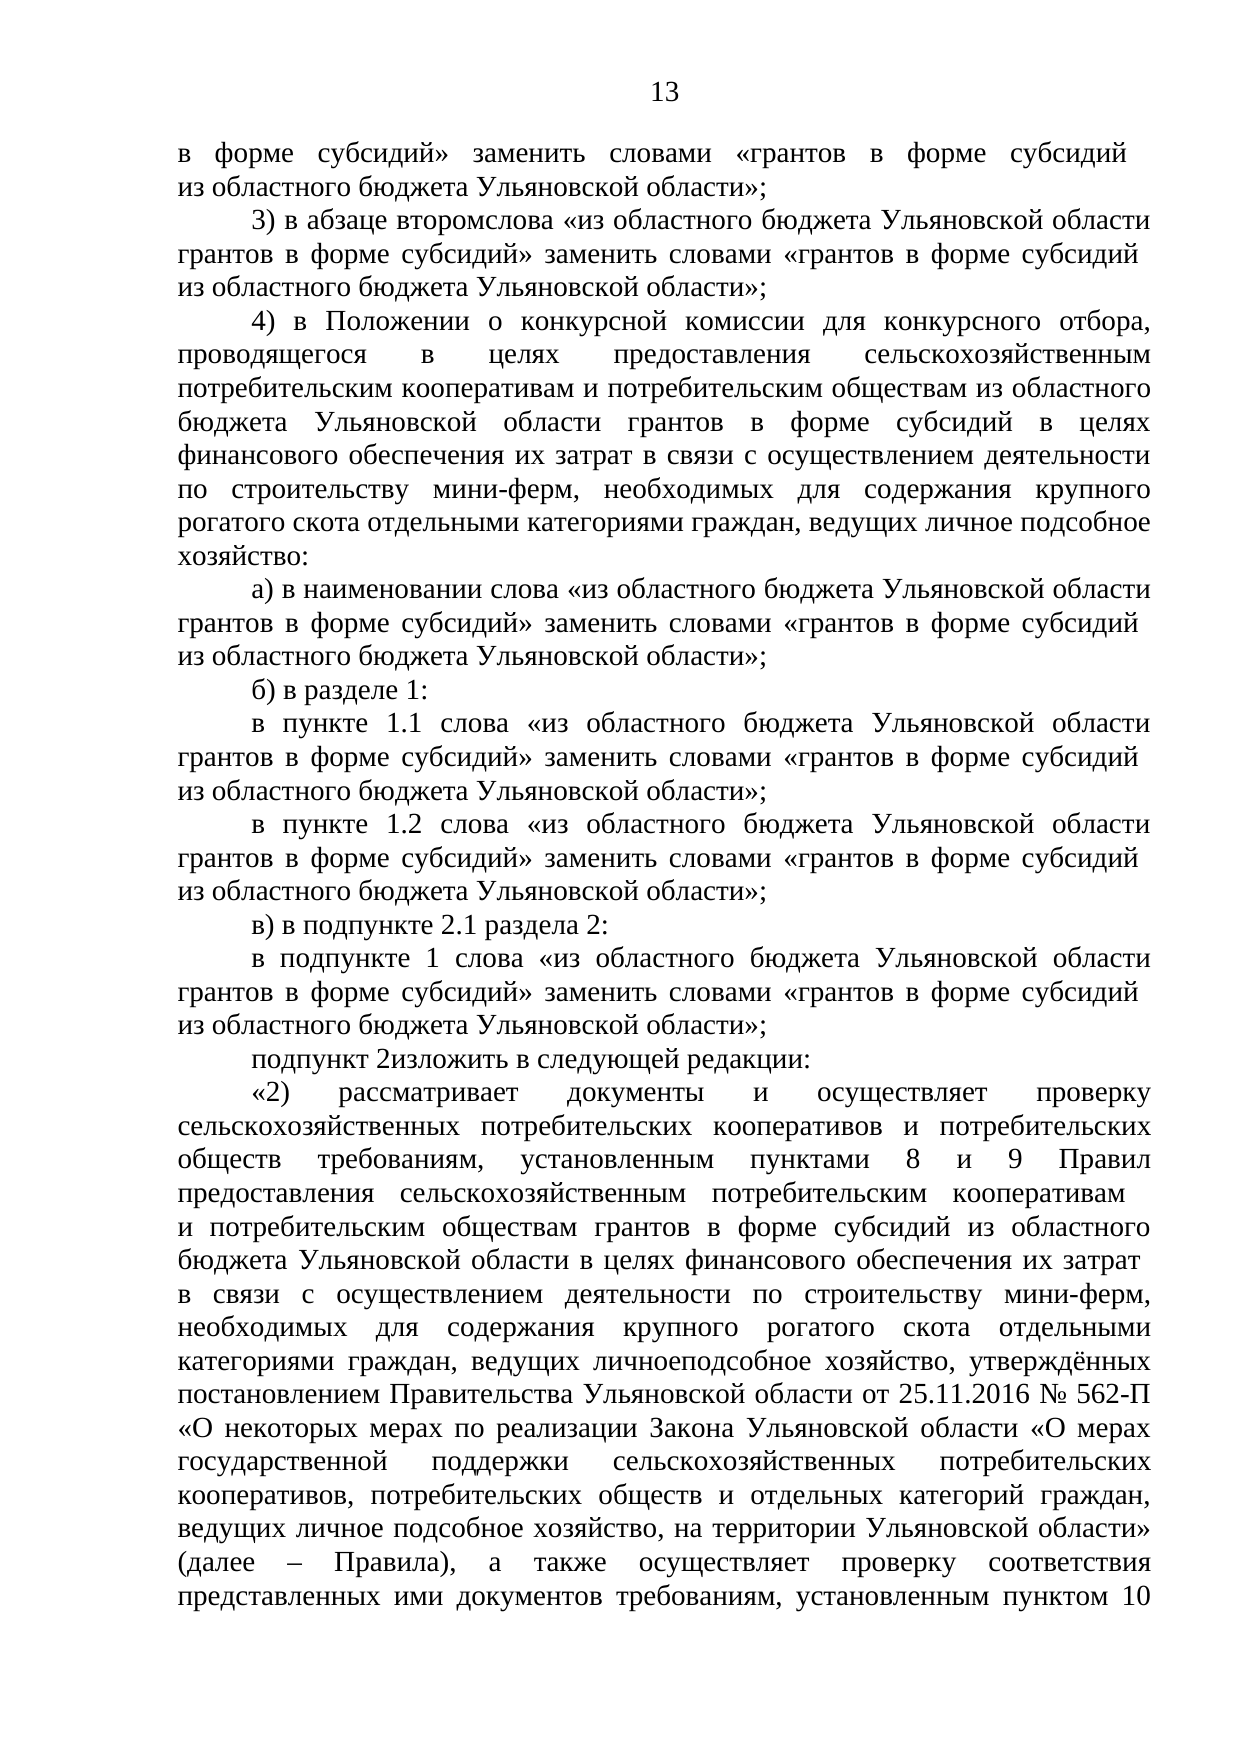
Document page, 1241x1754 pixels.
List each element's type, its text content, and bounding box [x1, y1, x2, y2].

text подпункт 2изложить в следующей редакции: [177, 1041, 1152, 1074]
text а) в наименовании слова «из областного бюджета Ульяновской области грантов в форме субсидий» заменить словами «грантов в форме субсидий из областного бюджета Ульяновской области»; [177, 571, 1152, 672]
text в) в подпункте 2.1 раздела 2: [177, 907, 1152, 940]
text б) в разделе 1: [177, 672, 1152, 706]
text 4) в Положении о конкурсной комиссии для конкурсного отбора, проводящегося в целях предоставления сельскохозяйственным потребительским кооперативам и потребительским обществам из областного бюджета Ульяновской области грантов в форме субсидий в целях финансового обеспечения их затрат в связи с осуществлением деятельности по строительству мини-ферм, необходимых для содержания крупного рогатого скота отдельными категориями граждан, ведущих личное подсобное хозяйство: [177, 303, 1152, 571]
text в пункте 1.2 слова «из областного бюджета Ульяновской области грантов в форме субсидий» заменить словами «грантов в форме субсидий из областного бюджета Ульяновской области»; [177, 806, 1152, 907]
text 3) в абзаце второмслова «из областного бюджета Ульяновской области грантов в форме субсидий» заменить словами «грантов в форме субсидий из областного бюджета Ульяновской области»; [177, 202, 1152, 303]
text в пункте 1.1 слова «из областного бюджета Ульяновской области грантов в форме субсидий» заменить словами «грантов в форме субсидий из областного бюджета Ульяновской области»; [177, 706, 1152, 806]
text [177, 135, 1152, 202]
text в подпункте 1 слова «из областного бюджета Ульяновской области грантов в форме субсидий» заменить словами «грантов в форме субсидий из областного бюджета Ульяновской области»; [177, 940, 1152, 1041]
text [177, 1074, 1152, 1611]
